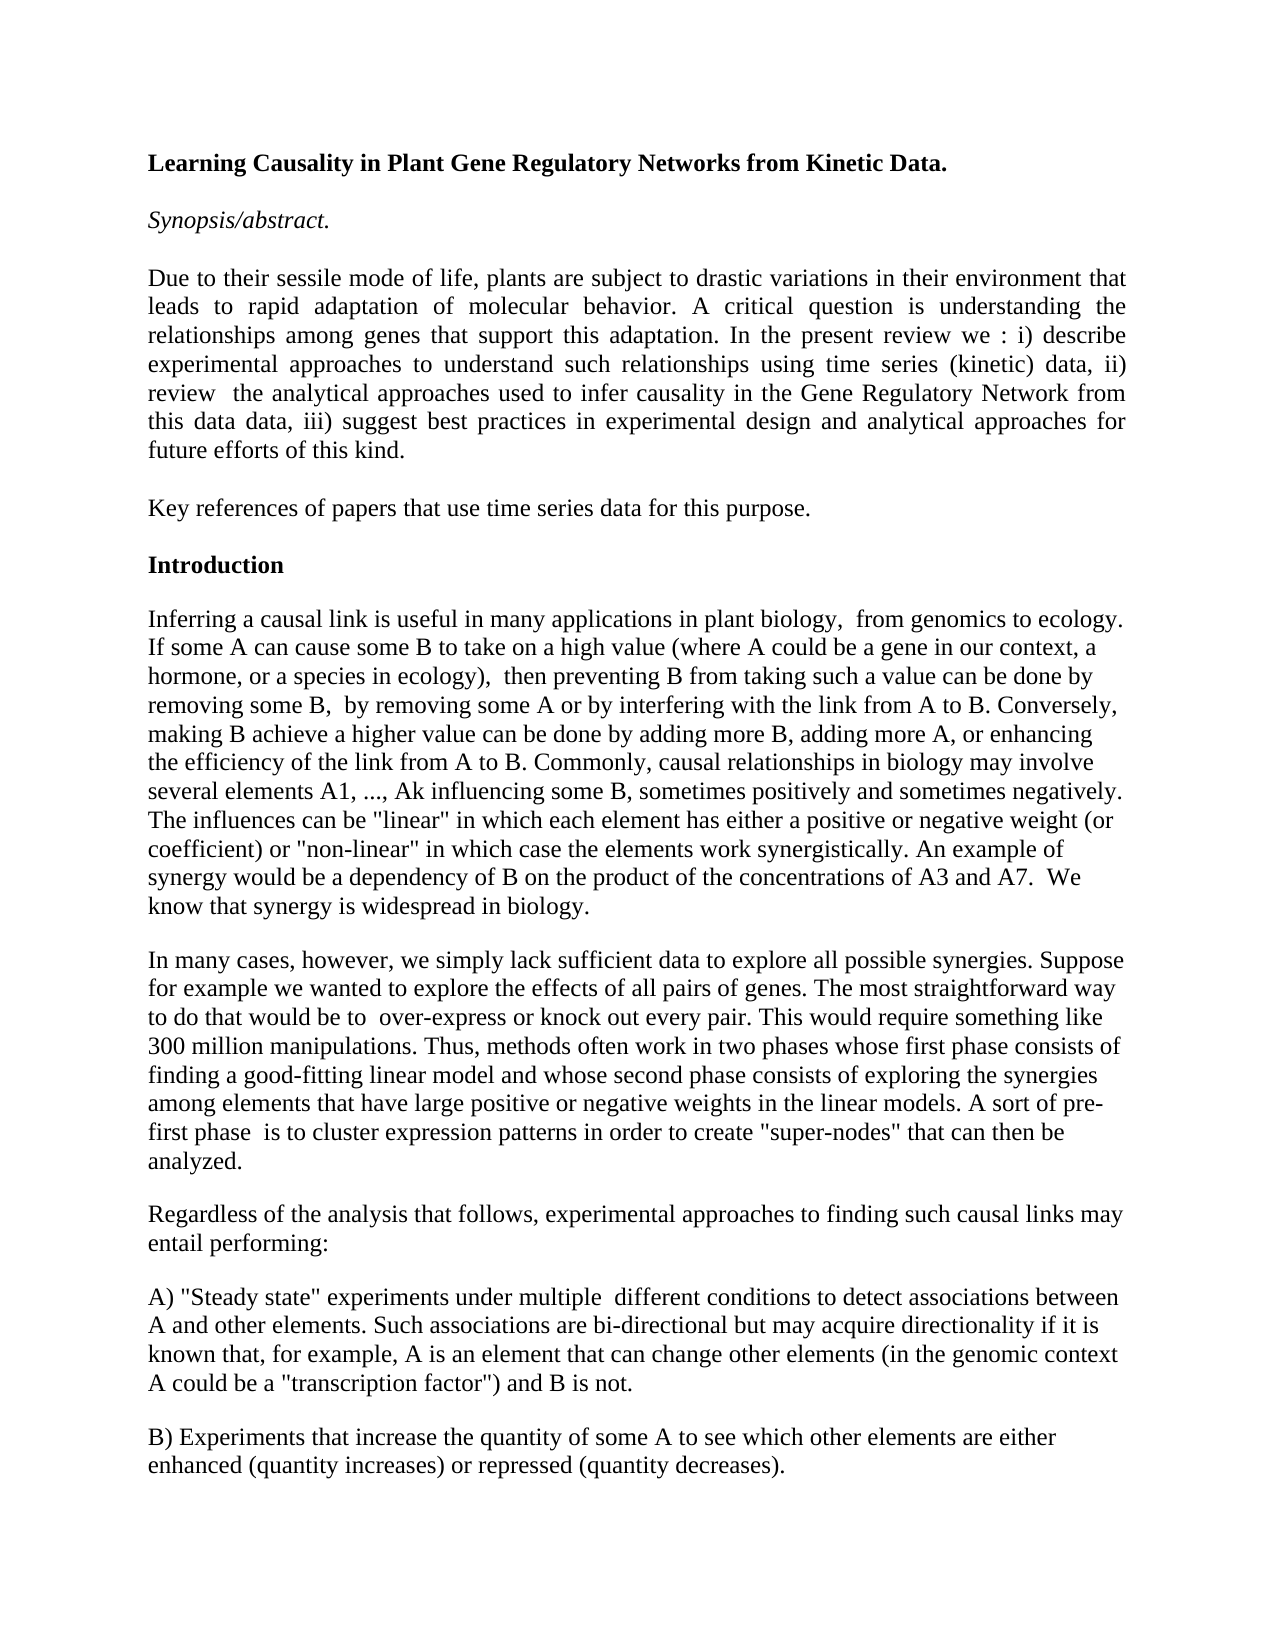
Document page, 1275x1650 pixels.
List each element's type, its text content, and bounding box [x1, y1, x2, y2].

text B) Experiments that increase the quantity of some A to see which other elements are either enhanced (quantity increases) or repressed (quantity decreases). [148, 1422, 1127, 1479]
text Synopsis/abstract. [148, 205, 1127, 234]
text Key references of papers that use time series data for this purpose. [148, 493, 1127, 521]
text Inferring a causal link is useful in many applications in plant biology, from genomics to ecology. If some A can cause some B to take on a high value (where A could be a gene in our context, a hormone, or a species in ecology), then preventing B from taking such a value can be done by removing some B, by removing some A or by interfering with the link from A to B. Conversely, making B achieve a higher value can be done by adding more B, adding more A, or enhancing the efficiency of the link from A to B. Commonly, causal relationships in biology may involve several elements A1, ..., Ak influencing some B, sometimes positively and sometimes negatively. The influences can be "linear" in which each element has either a positive or negative weight (or coefficient) or "non-linear" in which case the elements work synergistically. An example of synergy would be a dependency of B on the product of the concentrations of A3 and A7. We know that synergy is widespread in biology. [148, 604, 1127, 920]
text Learning Causality in Plant Gene Regulatory Networks from Kinetic Data. [148, 148, 1127, 176]
text In many cases, however, we simply lack sufficient data to explore all possible synergies. Suppose for example we wanted to explore the effects of all pairs of genes. The most straightforward way to do that would be to over-express or knock out every pair. This would require something like 300 million manipulations. Thus, methods often work in two phases whose first phase consists of finding a good-fitting linear model and whose second phase consists of exploring the synergies among elements that have large positive or negative weights in the linear models. A sort of pre-first phase is to cluster expression patterns in order to create "super-nodes" that can then be analyzed. [148, 945, 1127, 1175]
text Due to their sessile mode of life, plants are subject to drastic variations in their environment that leads to rapid adaptation of molecular behavior. A critical question is understanding the relationships among genes that support this adaptation. In the present review we : i) describe experimental approaches to understand such relationships using time series (kinetic) data, ii) review the analytical approaches used to infer causality in the Gene Regulatory Network from this data data, iii) suggest best practices in experimental design and analytical approaches for future efforts of this kind. [148, 263, 1127, 464]
text Introduction [148, 550, 1127, 579]
text A) "Steady state" experiments under multiple different conditions to detect associations between A and other elements. Such associations are bi-directional but may acquire directionality if it is known that, for example, A is an element that can change other elements (in the genomic context A could be a "transcription factor") and B is not. [148, 1282, 1127, 1397]
text Regardless of the analysis that follows, experimental approaches to finding such causal links may entail performing: [148, 1199, 1127, 1257]
